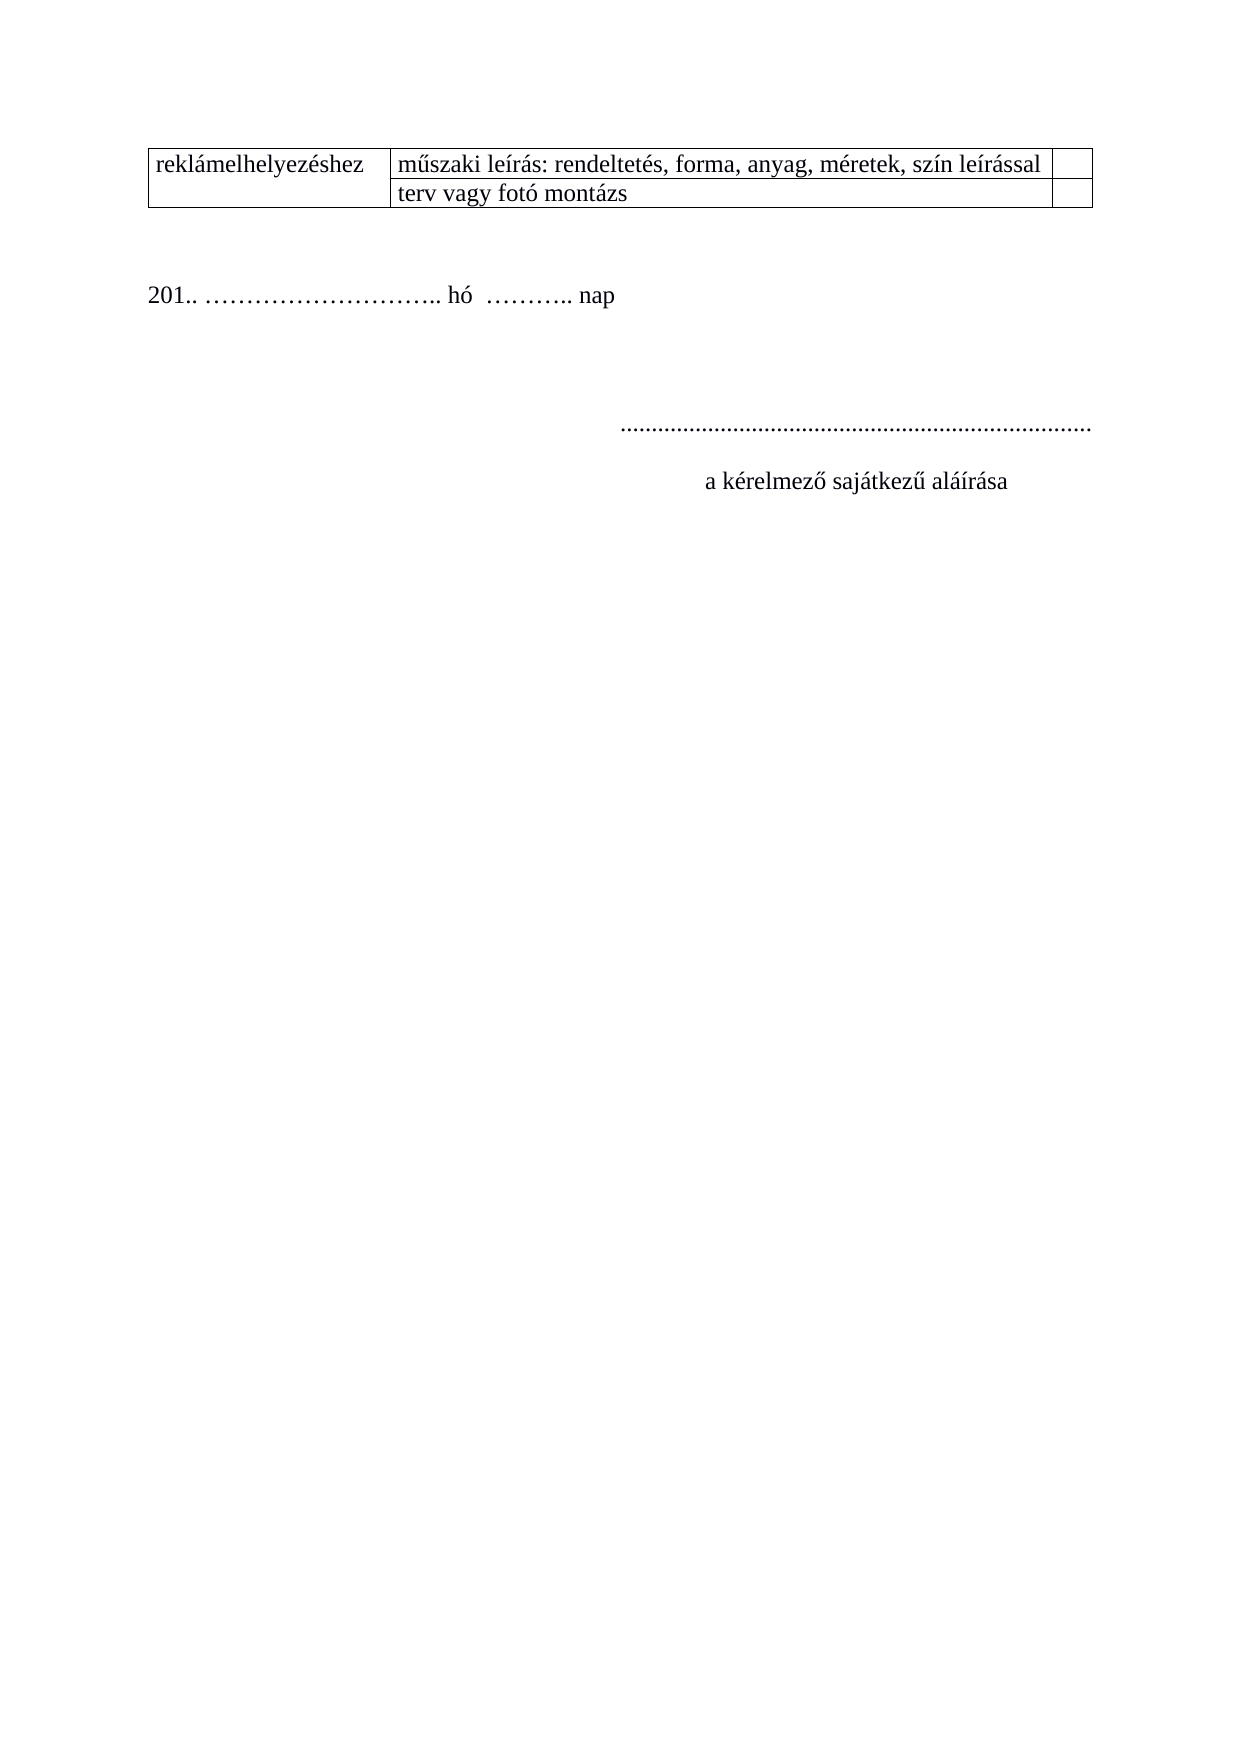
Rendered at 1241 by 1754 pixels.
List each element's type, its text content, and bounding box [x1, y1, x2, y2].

table_cell [1053, 179, 1092, 207]
table_cell műszaki leírás: rendeltetés, forma, anyag, méretek, szín leírással [391, 149, 1052, 177]
table_cell terv vagy fotó montázs [391, 179, 1052, 207]
table_cell [1053, 149, 1092, 177]
table_cell reklámelhelyezéshez [149, 149, 390, 207]
text a kérelmező sajátkezű aláírása [148, 466, 1093, 495]
text 201.. ……………………….. hó ……….. nap [148, 280, 1093, 309]
